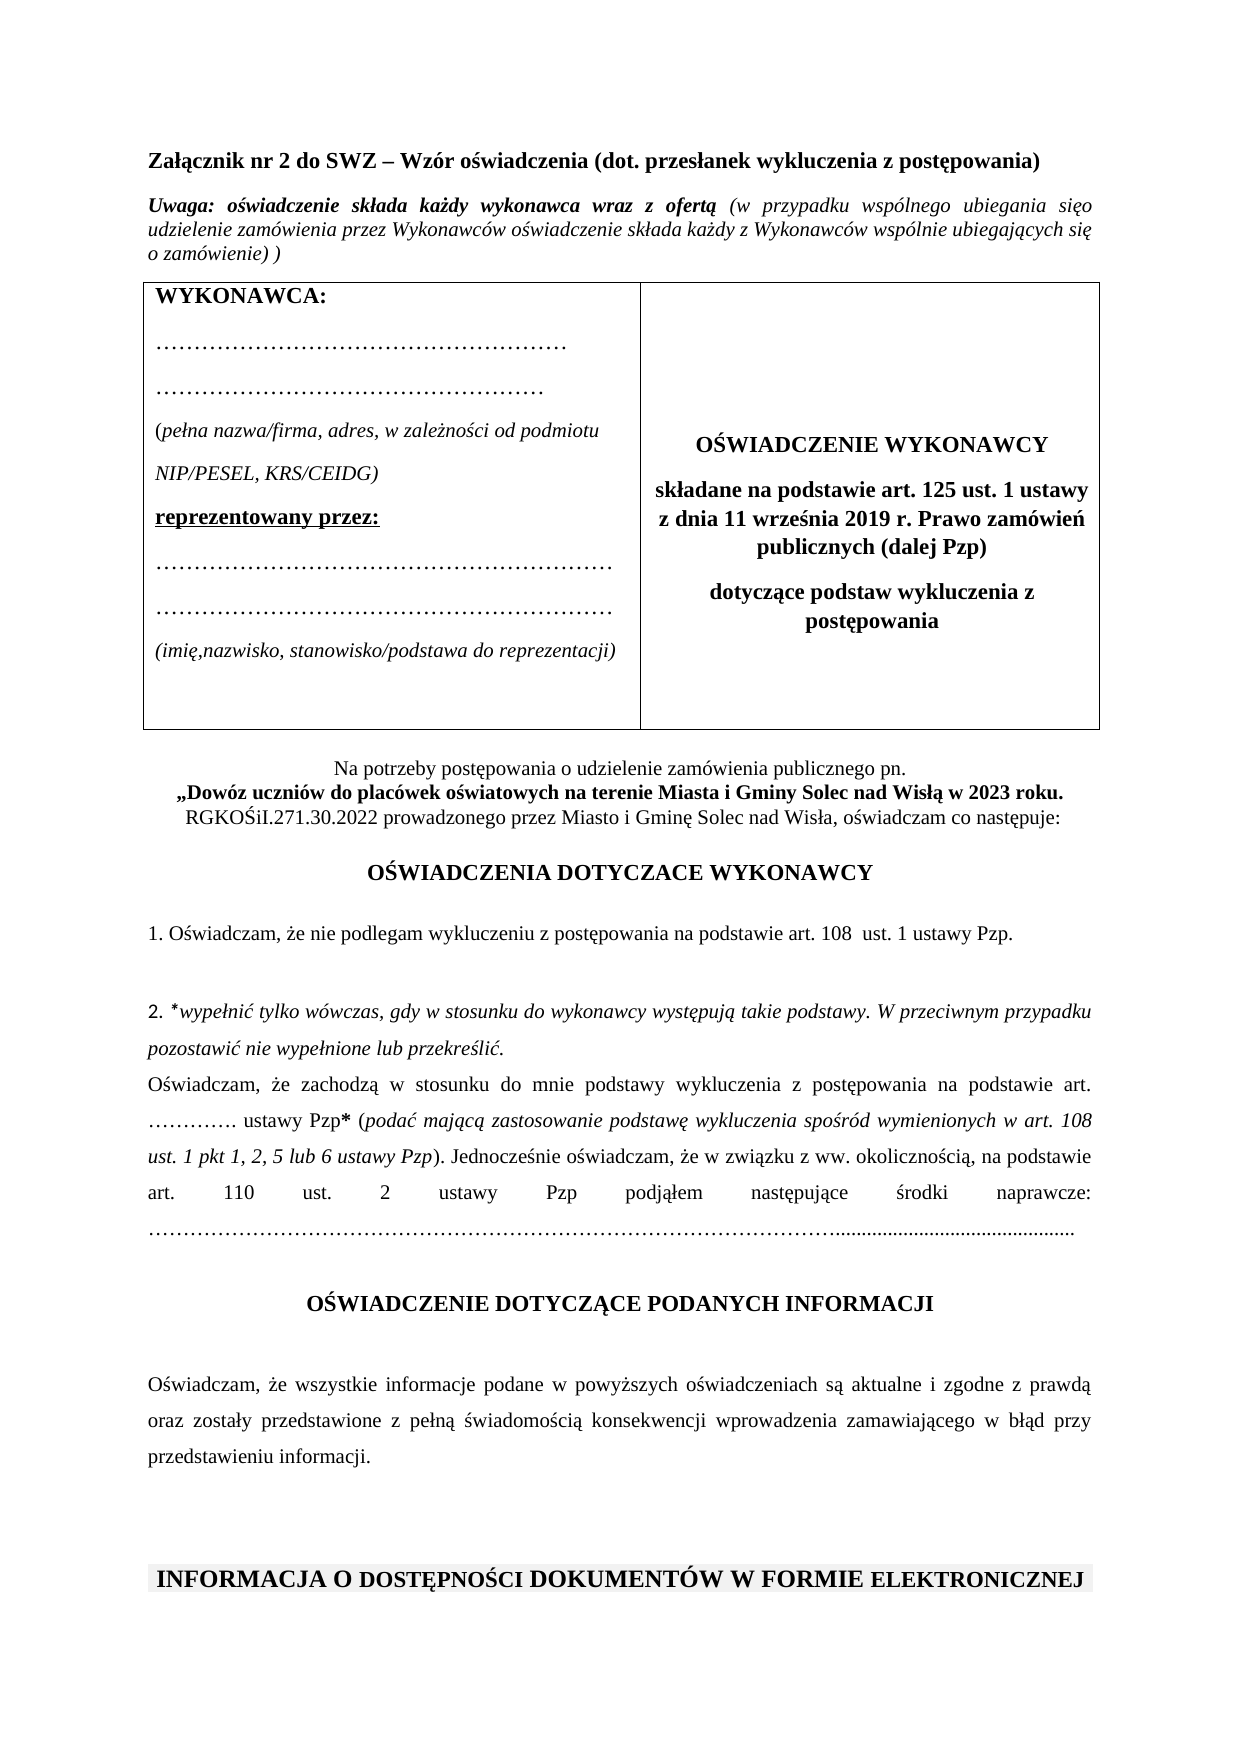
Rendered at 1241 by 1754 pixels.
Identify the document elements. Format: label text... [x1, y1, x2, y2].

text OŚWIADCZENIA DOTYCZACE WYKONAWCY [148, 858, 1093, 885]
table_header WYKONAWCA: ……………………………………………… …………………………………………… (pełna nazwa/firma, adres, w zależności od podmiotu NIP/PESEL, KRS/CEIDG) reprezentowany przez: …………………………………………………… …………………………………………………… (imię,nazwisko, stanowisko/podstawa do reprezentacji) [144, 283, 640, 729]
text „Dowóz uczniów do placówek oświatowych na terenie Miasta i Gminy Solec nad Wisłą w 2023 roku. [148, 780, 1093, 804]
text Uwaga: oświadczenie składa każdy wykonawca wraz z ofertą (w przypadku wspólnego ubiegania sięo udzielenie zamówienia przez Wykonawców oświadczenie składa każdy z Wykonawców wspólnie ubiegających się o zamówienie) ) [148, 193, 1093, 265]
text RGKOŚiI.271.30.2022 prowadzonego przez Miasto i Gminę Solec nad Wisła, oświadczam co następuje: [148, 804, 1093, 829]
text 1. Oświadczam, że nie podlegam wykluczeniu z postępowania na podstawie art. 108 ust. 1 ustawy Pzp. [148, 921, 1093, 945]
text Załącznik nr 2 do SWZ – Wzór oświadczenia (dot. przesłanek wykluczenia z postępowania) [148, 148, 1093, 174]
text INFORMACJA O DOSTĘPNOŚCI DOKUMENTÓW W FORMIE ELEKTRONICZNEJ [148, 1564, 1093, 1592]
text Oświadczam, że zachodzą w stosunku do mnie podstawy wykluczenia z postępowania na podstawie art. …………. ustawy Pzp* (podać mającą zastosowanie podstawę wykluczenia spośród wymienionych w art. 108 ust. 1 pkt 1, 2, 5 lub 6 ustawy Pzp). Jednocześnie oświadczam, że w związku z ww. okolicznością, na podstawie art. 110 ust. 2 ustawy Pzp podjąłem następujące środki naprawcze: ……………………………………………………………………………………….............................................. [148, 1072, 1093, 1240]
text Na potrzeby postępowania o udzielenie zamówienia publicznego pn. [148, 756, 1093, 780]
text 2. *wypełnić tylko wówczas, gdy w stosunku do wykonawcy występują takie podstawy. W przeciwnym przypadku pozostawić nie wypełnione lub przekreślić. [148, 998, 1093, 1060]
table_header OŚWIADCZENIE WYKONAWCY składane na podstawie art. 125 ust. 1 ustawy z dnia 11 września 2019 r. Prawo zamówień publicznych (dalej Pzp) dotyczące podstaw wykluczenia z postępowania [641, 283, 1099, 729]
text Oświadczam, że wszystkie informacje podane w powyższych oświadczeniach są aktualne i zgodne z prawdą oraz zostały przedstawione z pełną świadomością konsekwencji wprowadzenia zamawiającego w błąd przy przedstawieniu informacji. [148, 1372, 1093, 1468]
text OŚWIADCZENIE DOTYCZĄCE PODANYCH INFORMACJI [148, 1290, 1093, 1317]
